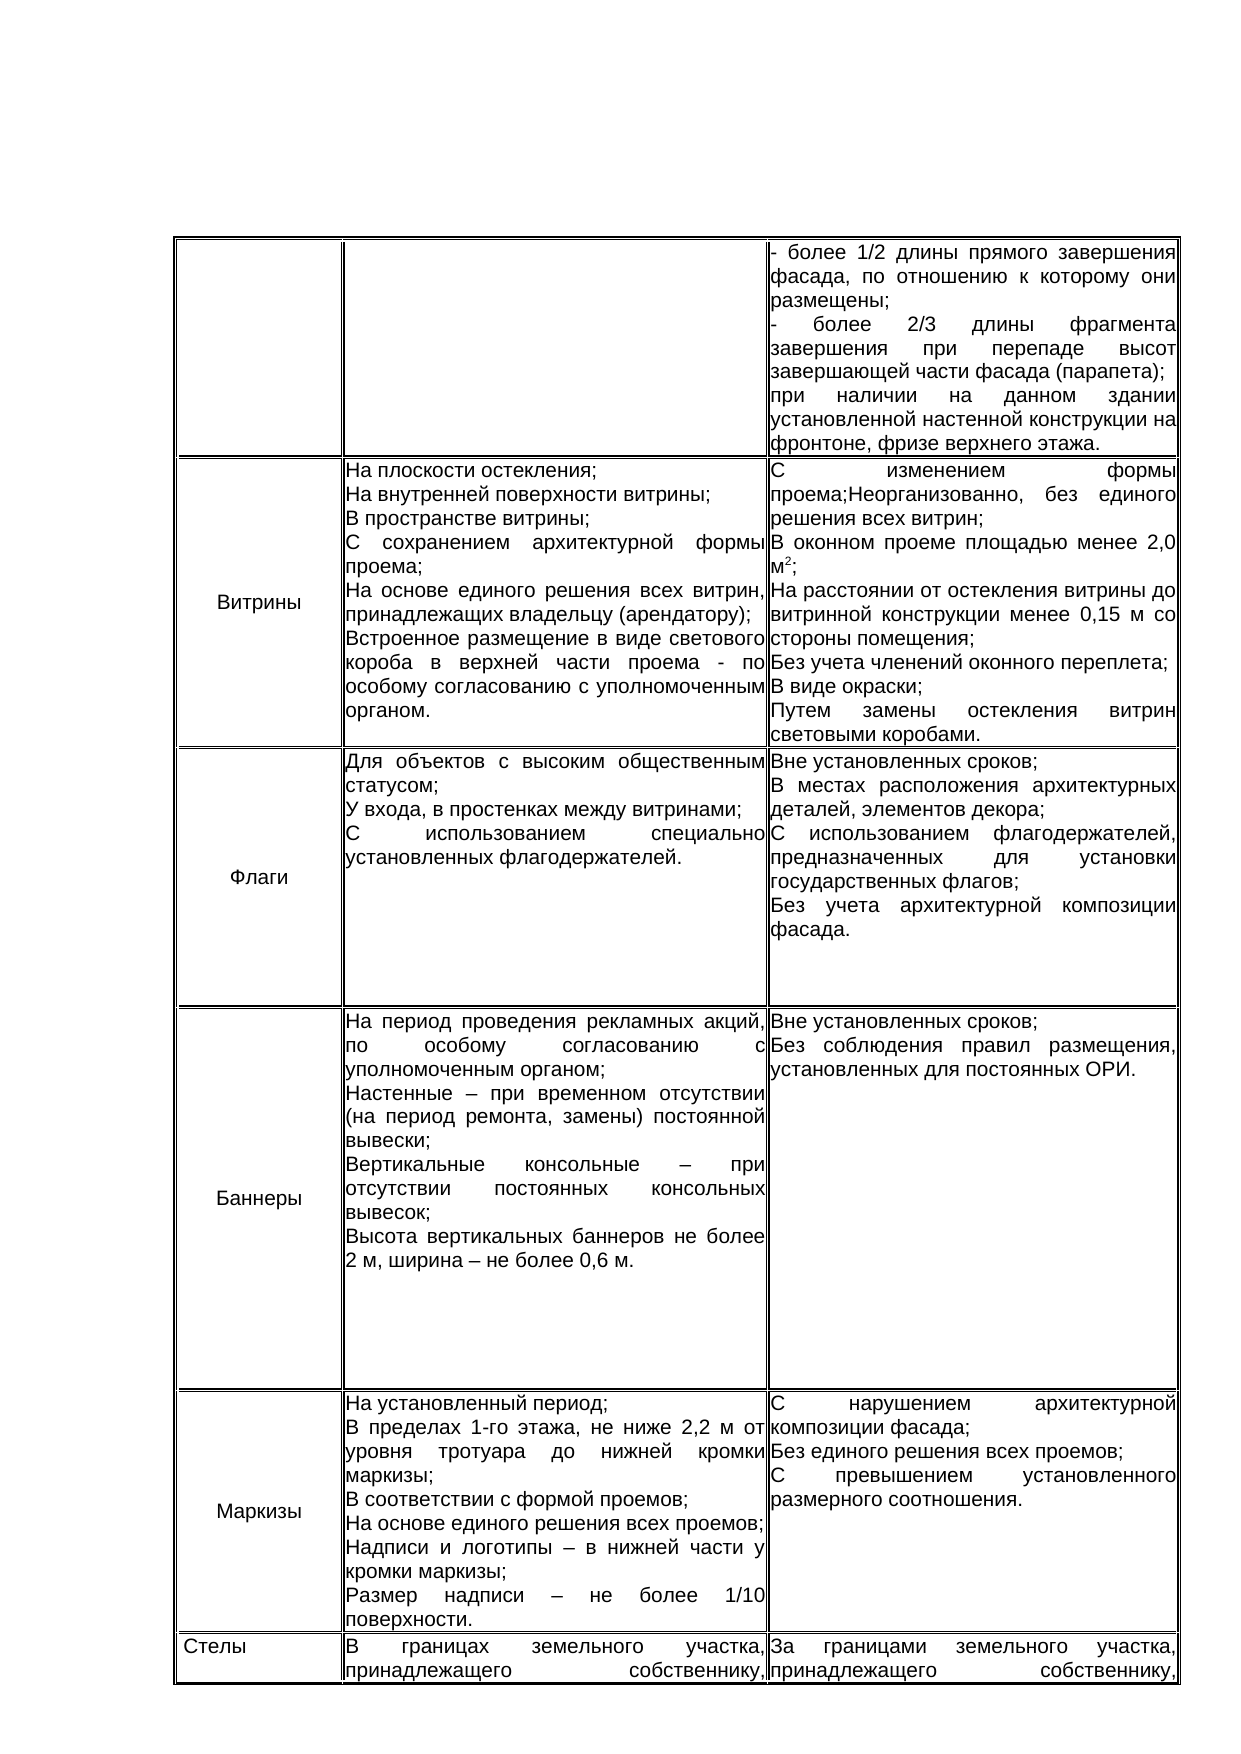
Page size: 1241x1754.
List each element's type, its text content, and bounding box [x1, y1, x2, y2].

table_cell Крышные конструкции [177, 238, 343, 455]
table_cell С нарушением архитектурной композиции фасада; Без единого решения всех проемов; С превышением установленного размерного соотношения. [770, 1388, 1178, 1631]
table_cell Флаги [175, 746, 343, 1005]
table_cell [343, 1631, 768, 1682]
table_cell Витрины [177, 455, 341, 746]
table_cell Баннеры [177, 1005, 341, 1388]
table_cell На установленный период; В пределах 1-го этажа, не ниже 2,2 м от уровня тротуара до нижней кромки маркизы; В соответствии с формой проемов; На основе единого решения всех проемов; Надписи и логотипы – в нижней части у кромки маркизы; Размер надписи – не более 1/10 поверхности. [345, 1392, 766, 1631]
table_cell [768, 240, 1177, 455]
table_cell Вне установленных сроков; В местах расположения архитектурных деталей, элементов декора; С использованием флагодержателей, предназначенных для установки государственных флагов; Без учета архитектурной композиции фасада. [768, 746, 1179, 1005]
table_cell С изменением формы проема;Неорганизованно, без единого решения всех витрин; В оконном проеме площадью менее 2,0 м2; На расстоянии от остекления витрины до витринной конструкции менее 0,15 м со стороны помещения; Без учета членений оконного переплета; В виде окраски; Путем замены остекления витрин световыми коробами. [770, 455, 1178, 746]
table_cell Для объектов с высоким общественным статусом; У входа, в простенках между витринами; С использованием специально установленных флагодержателей. [345, 749, 766, 1005]
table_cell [768, 1631, 1179, 1682]
table_cell На плоскости остекления; На внутренней поверхности витрины; В пространстве витрины; С сохранением архитектурной формы проема; На основе единого решения всех витрин, принадлежащих владельцу (арендатору); Встроенное размещение в виде светового короба в верхней части проема - по особому согласованию с уполномоченным органом. [345, 459, 766, 746]
table_cell Маркизы [177, 1388, 341, 1631]
table_cell Стелы [175, 1631, 343, 1682]
table_cell На период проведения рекламных акций, по особому согласованию с уполномоченным органом; Настенные – при временном отсутствии (на период ремонта, замены) постоянной вывески; Вертикальные консольные – при отсутствии постоянных консольных вывесок; Высота вертикальных баннеров не более 2 м, ширина – не более 0,6 м. [345, 1009, 766, 1388]
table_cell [343, 238, 768, 455]
table_cell Вне установленных сроков; Без соблюдения правил размещения, установленных для постоянных ОРИ. [770, 1005, 1178, 1388]
